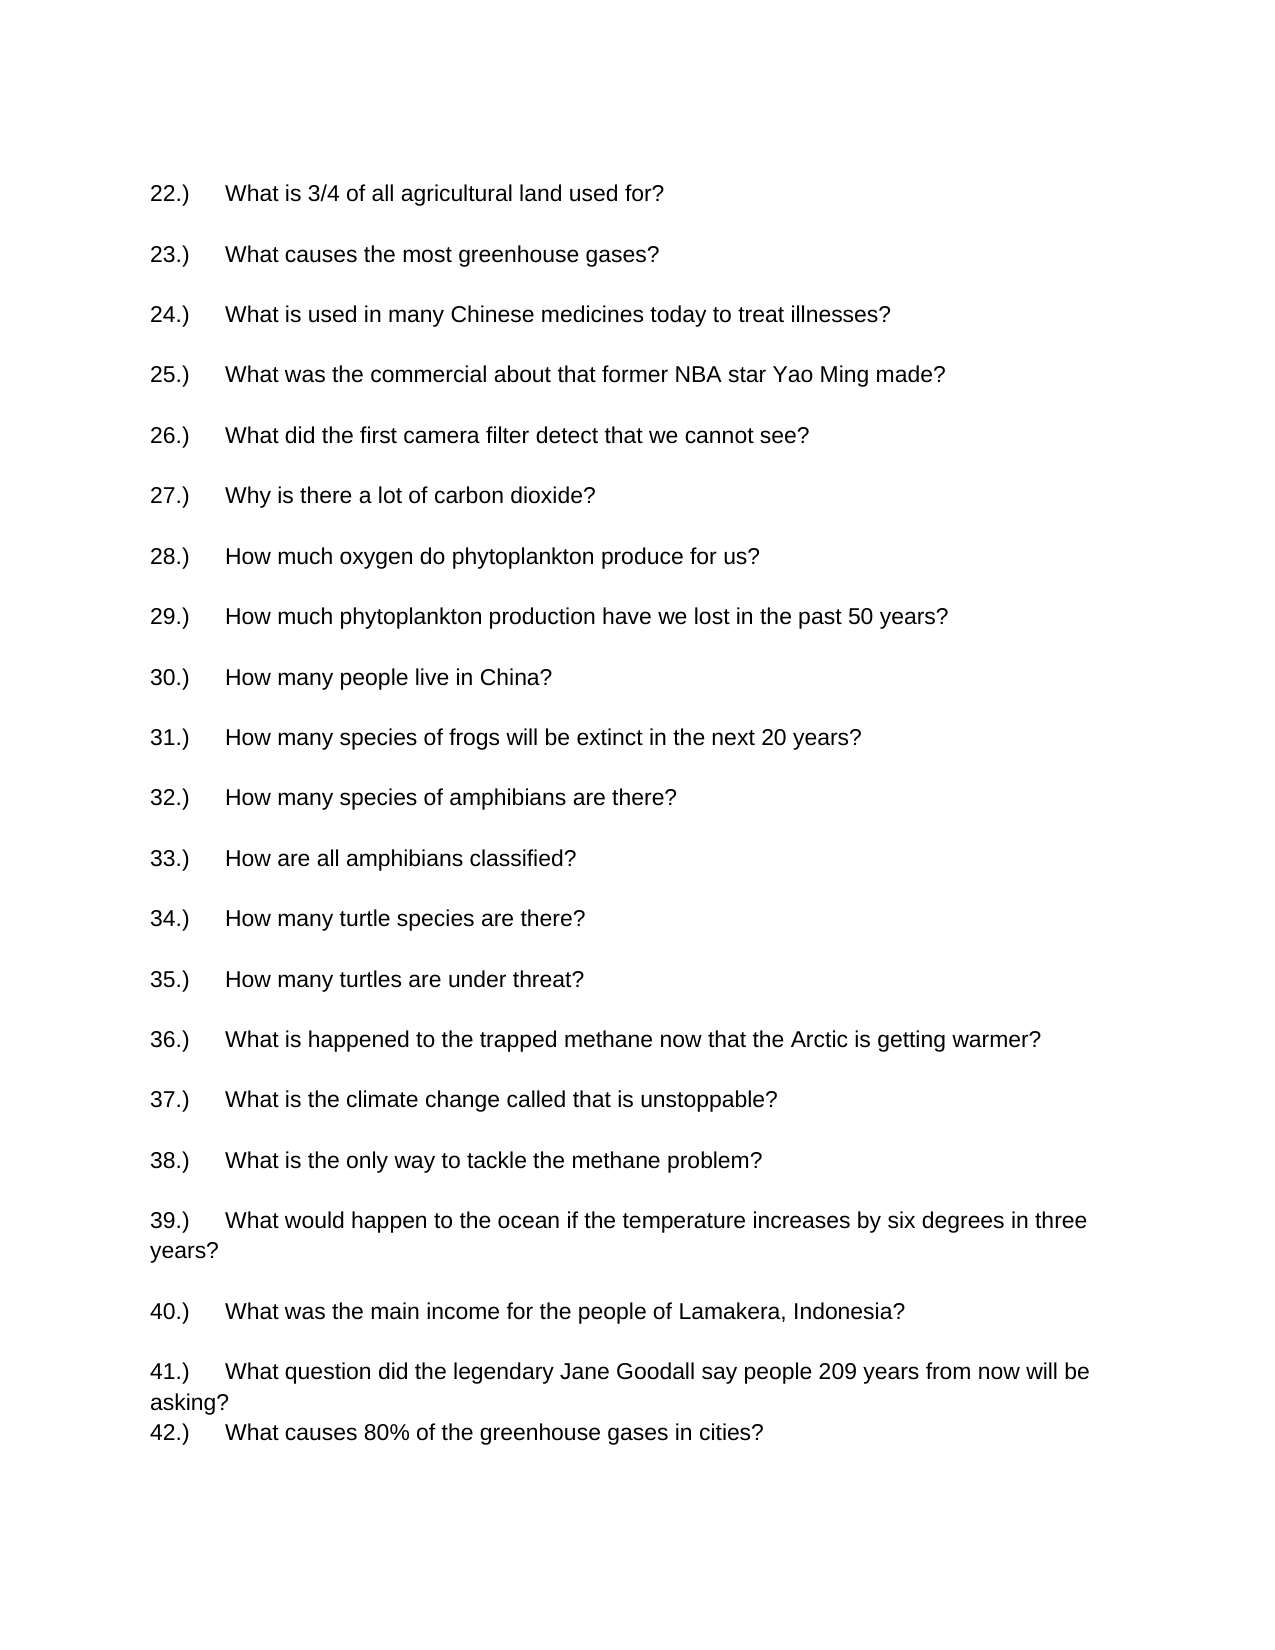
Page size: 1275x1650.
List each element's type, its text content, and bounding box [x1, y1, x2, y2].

text 41.) What question did the legendary Jane Goodall say people 209 years from now will be asking? [150, 1358, 1125, 1415]
text 28.) How much oxygen do phytoplankton produce for us? [150, 543, 1125, 569]
text 33.) How are all amphibians classified? [150, 845, 1125, 871]
text 35.) How many turtles are under threat? [150, 966, 1125, 992]
text 26.) What did the first camera filter detect that we cannot see? [150, 422, 1125, 448]
text 25.) What was the commercial about that former NBA star Yao Ming made? [150, 361, 1125, 388]
text 32.) How many species of amphibians are there? [150, 784, 1125, 811]
text 23.) What causes the most greenhouse gases? [150, 241, 1125, 267]
text 27.) Why is there a lot of carbon dioxide? [150, 482, 1125, 509]
text 39.) What would happen to the ocean if the temperature increases by six degrees in three years? [150, 1207, 1125, 1264]
text 31.) How many species of frogs will be extinct in the next 20 years? [150, 724, 1125, 750]
text 42.) What causes 80% of the greenhouse gases in cities? [150, 1419, 1125, 1445]
text 29.) How much phytoplankton production have we lost in the past 50 years? [150, 603, 1125, 629]
text 40.) What was the main income for the people of Lamakera, Indonesia? [150, 1298, 1125, 1324]
text 34.) How many turtle species are there? [150, 905, 1125, 932]
text 37.) What is the climate change called that is unstoppable? [150, 1086, 1125, 1113]
text 24.) What is used in many Chinese medicines today to treat illnesses? [150, 301, 1125, 327]
text 38.) What is the only way to tackle the methane problem? [150, 1147, 1125, 1173]
text 30.) How many people live in China? [150, 663, 1125, 690]
text 36.) What is happened to the trapped methane now that the Arctic is getting warmer? [150, 1026, 1125, 1052]
text 22.) What is 3/4 of all agricultural land used for? [150, 180, 1125, 207]
